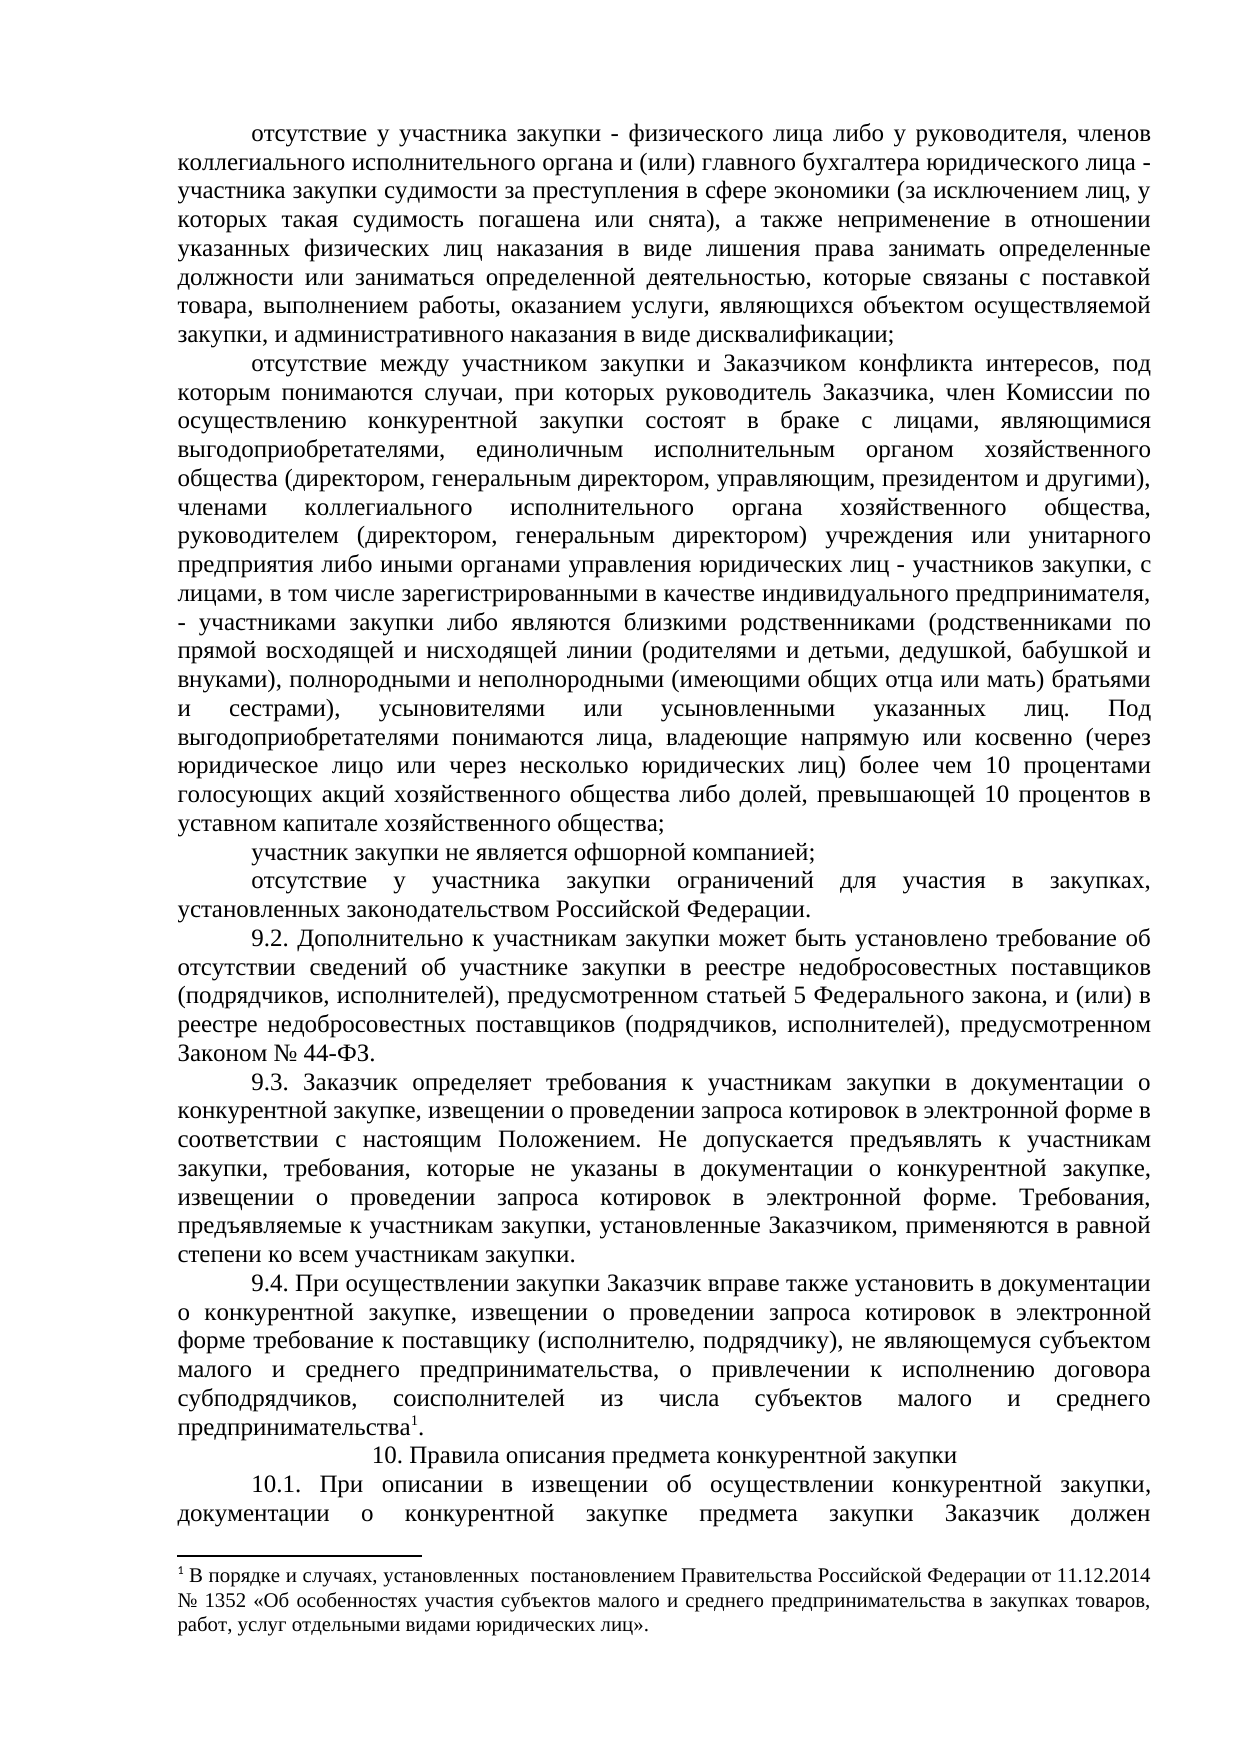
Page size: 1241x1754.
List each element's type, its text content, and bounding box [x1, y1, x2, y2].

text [177, 1469, 1152, 1527]
text 9.2. Дополнительно к участникам закупки может быть установлено требование об отсутствии сведений об участнике закупки в реестре недобросовестных поставщиков (подрядчиков, исполнителей), предусмотренном статьей 5 Федерального закона, и (или) в реестре недобросовестных поставщиков (подрядчиков, исполнителей), предусмотренном Законом № 44-ФЗ. [177, 923, 1152, 1067]
text 9.3. Заказчик определяет требования к участникам закупки в документации о конкурентной закупке, извещении о проведении запроса котировок в электронной форме в соответствии с настоящим Положением. Не допускается предъявлять к участникам закупки, требования, которые не указаны в документации о конкурентной закупке, извещении о проведении запроса котировок в электронной форме. Требования, предъявляемые к участникам закупки, установленные Заказчиком, применяются в равной степени ко всем участникам закупки. [177, 1067, 1152, 1268]
text отсутствие у участника закупки ограничений для участия в закупках, установленных законодательством Российской Федерации. [177, 866, 1152, 923]
text отсутствие между участником закупки и Заказчиком конфликта интересов, под которым понимаются случаи, при которых руководитель Заказчика, член Комиссии по осуществлению конкурентной закупки состоят в браке с лицами, являющимися выгодоприобретателями, единоличным исполнительным органом хозяйственного общества (директором, генеральным директором, управляющим, президентом и другими), членами коллегиального исполнительного органа хозяйственного общества, руководителем (директором, генеральным директором) учреждения или унитарного предприятия либо иными органами управления юридических лиц - участников закупки, с лицами, в том числе зарегистрированными в качестве индивидуального предпринимателя, - участниками закупки либо являются близкими родственниками (родственниками по прямой восходящей и нисходящей линии (родителями и детьми, дедушкой, бабушкой и внуками), полнородными и неполнородными (имеющими общих отца или мать) братьями и сестрами), усыновителями или усыновленными указанных лиц. Под выгодоприобретателями понимаются лица, владеющие напрямую или косвенно (через юридическое лицо или через несколько юридических лиц) более чем 10 процентами голосующих акций хозяйственного общества либо долей, превышающей 10 процентов в уставном капитале хозяйственного общества; [177, 348, 1152, 837]
text 9.4. При осуществлении закупки Заказчик вправе также установить в документации о конкурентной закупке, извещении о проведении запроса котировок в электронной форме требование к поставщику (исполнителю, подрядчику), не являющемуся субъектом малого и среднего предпринимательства, о привлечении к исполнению договора субподрядчиков, соисполнителей из числа субъектов малого и среднего предпринимательства. [177, 1268, 1152, 1441]
text отсутствие у участника закупки - физического лица либо у руководителя, членов коллегиального исполнительного органа и (или) главного бухгалтера юридического лица - участника закупки судимости за преступления в сфере экономики (за исключением лиц, у которых такая судимость погашена или снята), а также неприменение в отношении указанных физических лиц наказания в виде лишения права занимать определенные должности или заниматься определенной деятельностью, которые связаны с поставкой товара, выполнением работы, оказанием услуги, являющихся объектом осуществляемой закупки, и административного наказания в виде дисквалификации; [177, 118, 1152, 348]
text 10. Правила описания предмета конкурентной закупки [177, 1441, 1152, 1469]
text участник закупки не является офшорной компанией; [177, 837, 1152, 866]
